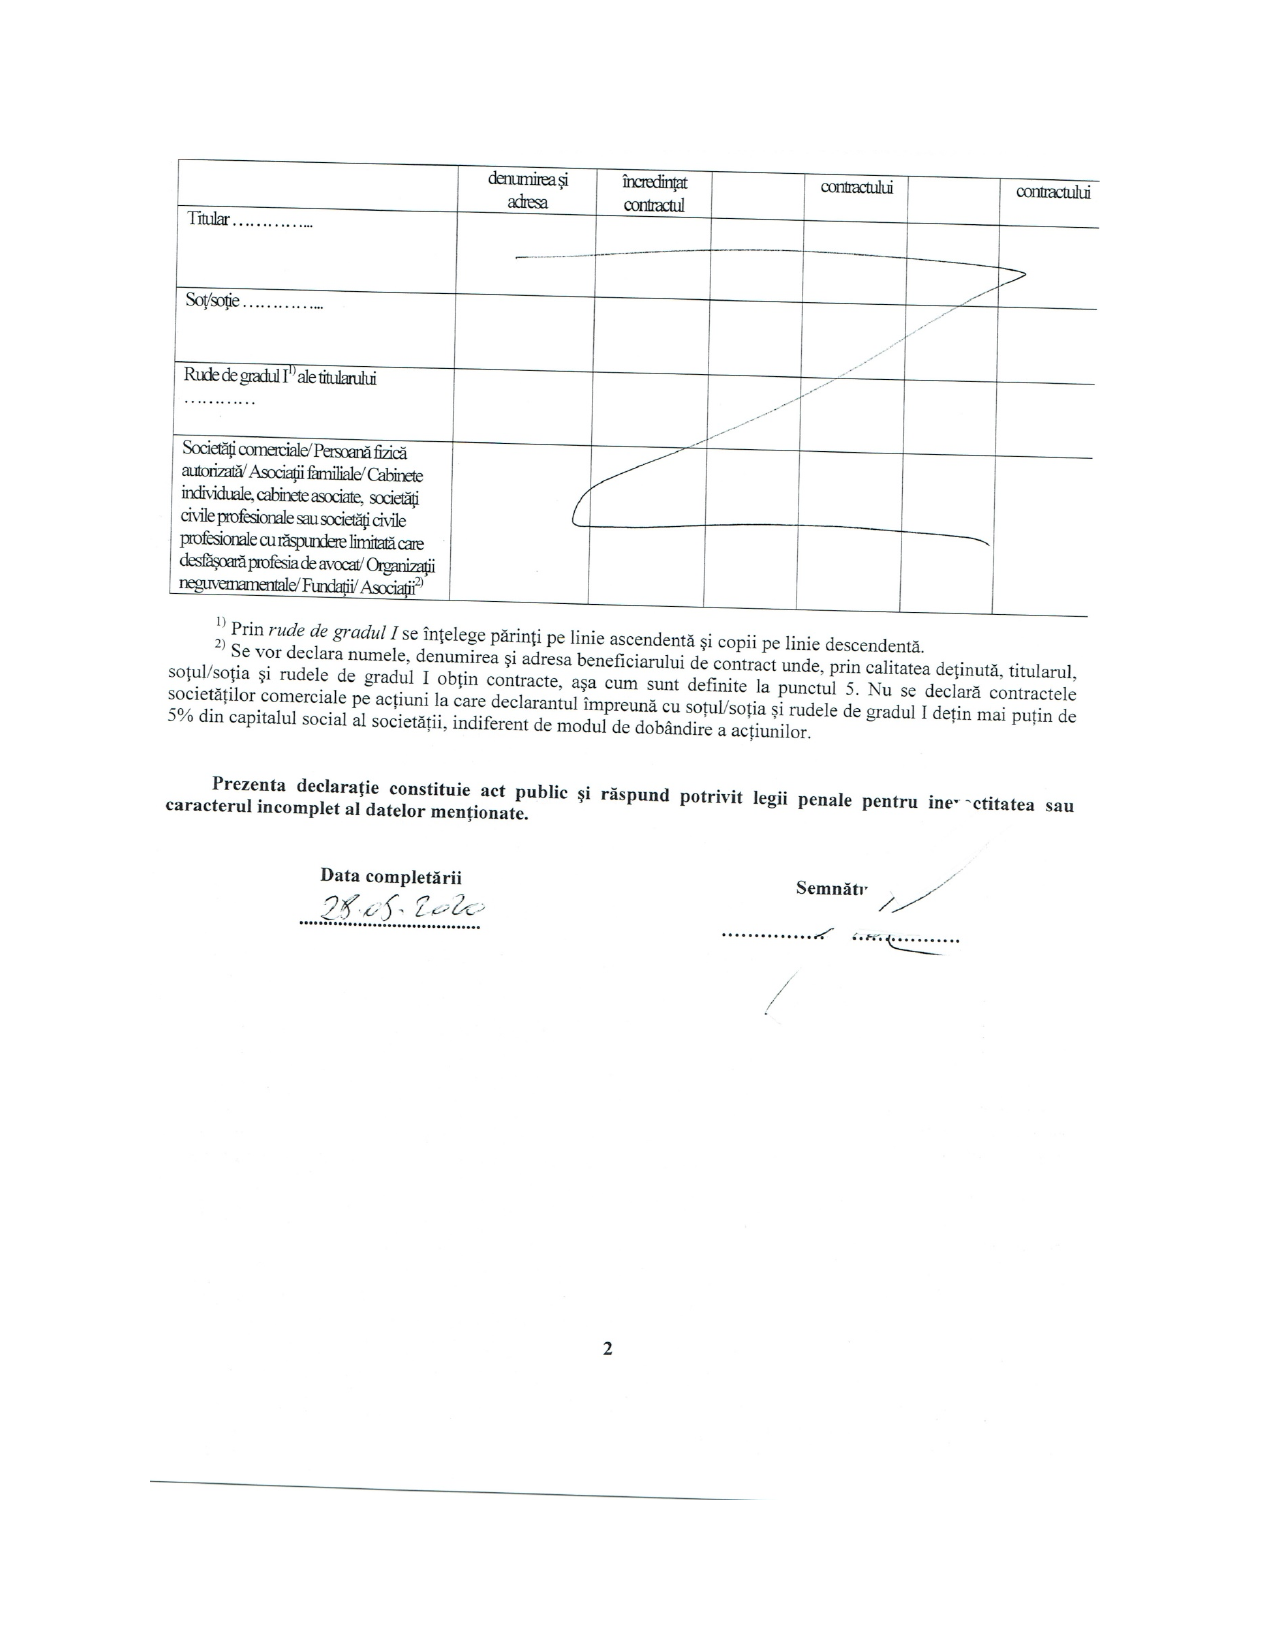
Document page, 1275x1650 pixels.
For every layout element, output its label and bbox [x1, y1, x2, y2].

picture [150, 150, 1100, 1500]
